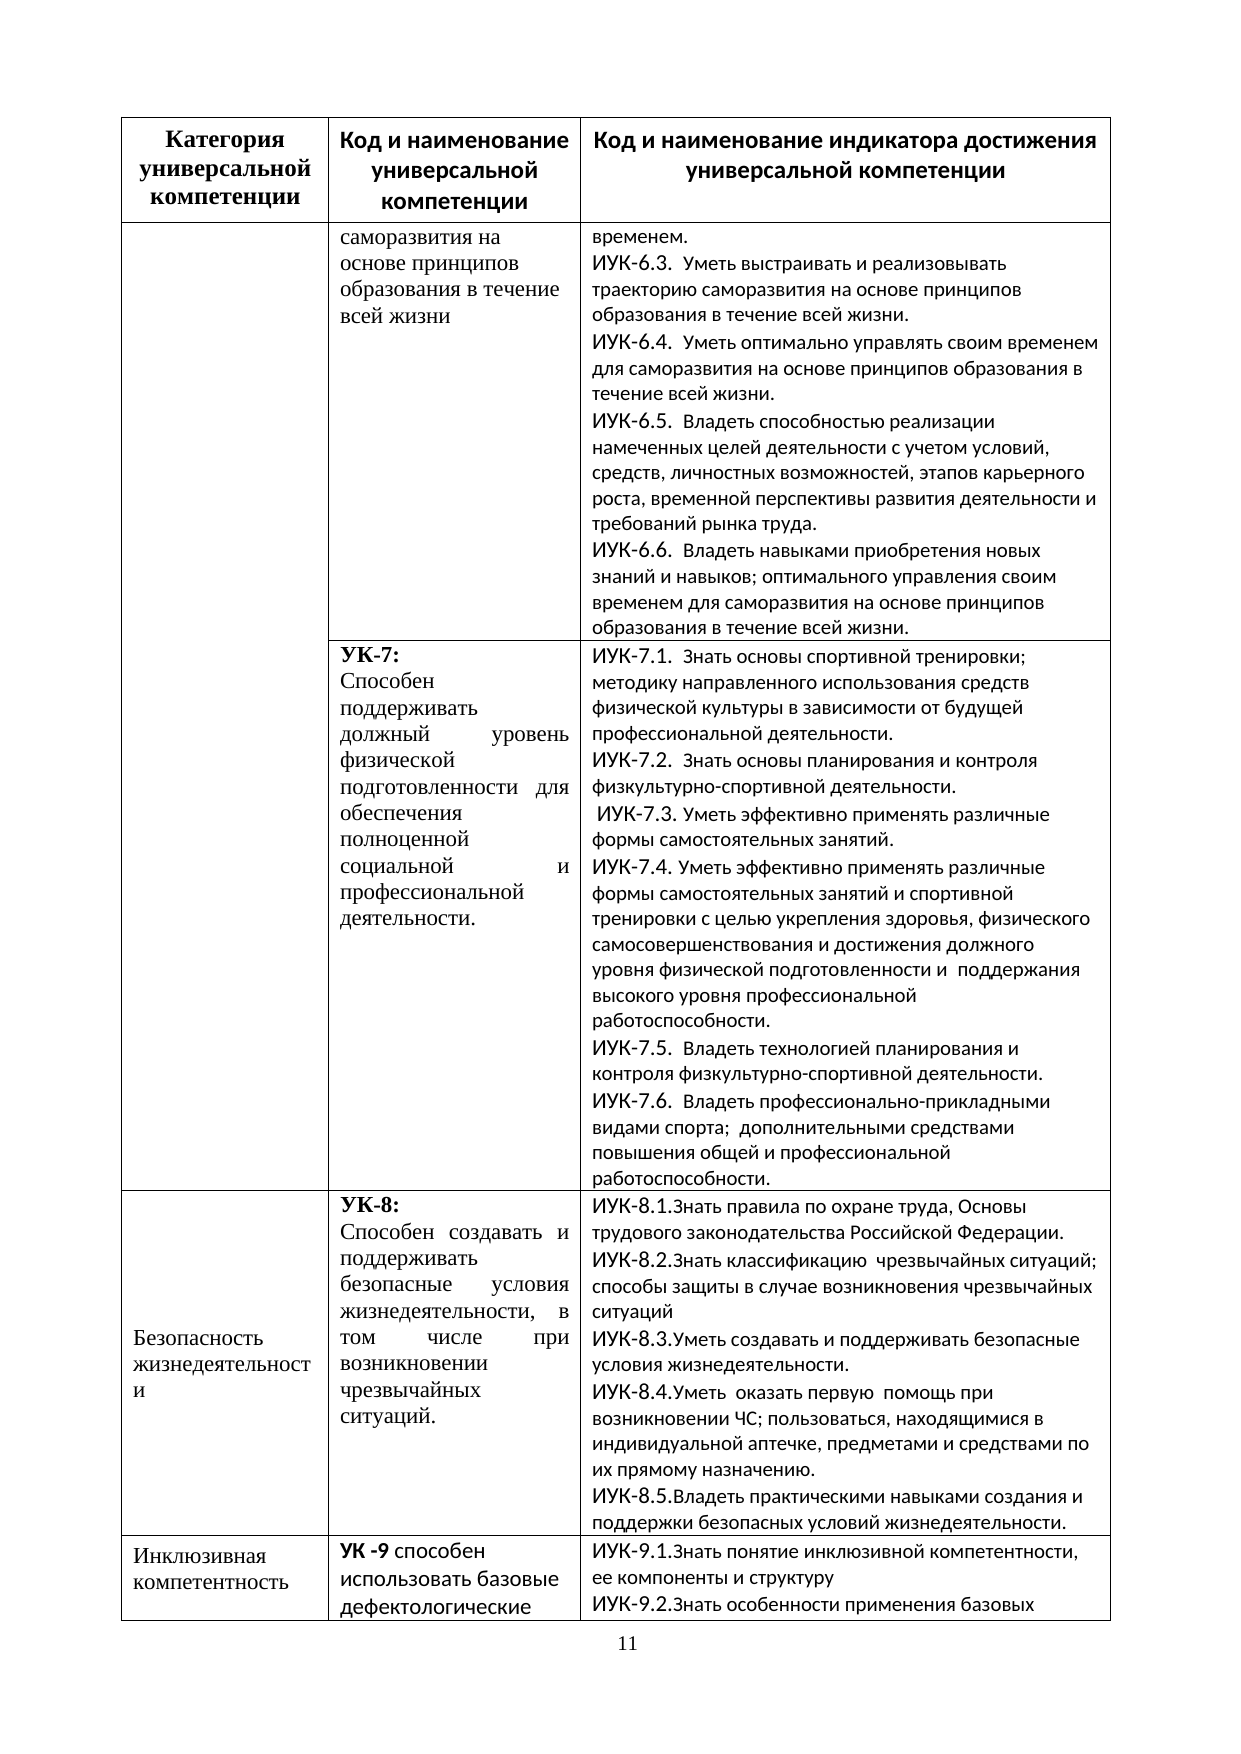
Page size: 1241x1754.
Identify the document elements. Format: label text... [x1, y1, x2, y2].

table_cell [581, 1536, 1110, 1620]
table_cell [581, 223, 1110, 640]
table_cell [329, 1536, 580, 1620]
table_cell Безопасность жизнедеятельности [122, 1191, 328, 1535]
table_cell ИУК-7.1. Знать основы спортивной тренировки; методику направленного использования средств физической культуры в зависимости от будущей профессиональной деятельности. ИУК-7.2. Знать основы планирования и контроля физкультурно-спортивной деятельности. ИУК-7.3. Уметь эффективно применять различные формы самостоятельных занятий. ИУК-7.4. Уметь эффективно применять различные формы самостоятельных занятий и спортивной тренировки с целью укрепления здоровья, физического самосовершенствования и достижения должного уровня физической подготовленности и поддержания высокого уровня профессиональной работоспособности. ИУК-7.5. Владеть технологией планирования и контроля физкультурно-спортивной деятельности. ИУК-7.6. Владеть профессионально-прикладными видами спорта; дополнительными средствами повышения общей и профессиональной работоспособности. [581, 641, 1110, 1190]
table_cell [329, 223, 580, 640]
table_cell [122, 223, 328, 1190]
table_cell Инклюзивная компетентность [122, 1536, 328, 1620]
table_header Код и наименование индикатора достижения универсальной компетенции [581, 118, 1110, 222]
table_cell ИУК-8.1.Знать правила по охране труда, Основы трудового законодательства Российской Федерации. ИУК-8.2.Знать классификацию чрезвычайных ситуаций; способы защиты в случае возникновения чрезвычайных ситуаций ИУК-8.3.Уметь создавать и поддерживать безопасные условия жизнедеятельности. ИУК-8.4.Уметь оказать первую помощь при возникновении ЧС; пользоваться, находящимися в индивидуальной аптечке, предметами и средствами по их прямому назначению. ИУК-8.5.Владеть практическими навыками создания и поддержки безопасных условий жизнедеятельности. [581, 1191, 1110, 1535]
table_header Код и наименование универсальной компетенции [329, 118, 580, 222]
table_cell УК-7: Способен поддерживать должный уровень физической подготовленности для обеспечения полноценной социальной и профессиональной деятельности. [329, 641, 580, 1190]
table_cell УК-8: Способен создавать и поддерживать безопасные условия жизнедеятельности, в том числе при возникновении чрезвычайных ситуаций. [329, 1191, 580, 1535]
table_header Категория универсальной компетенции [122, 118, 328, 222]
